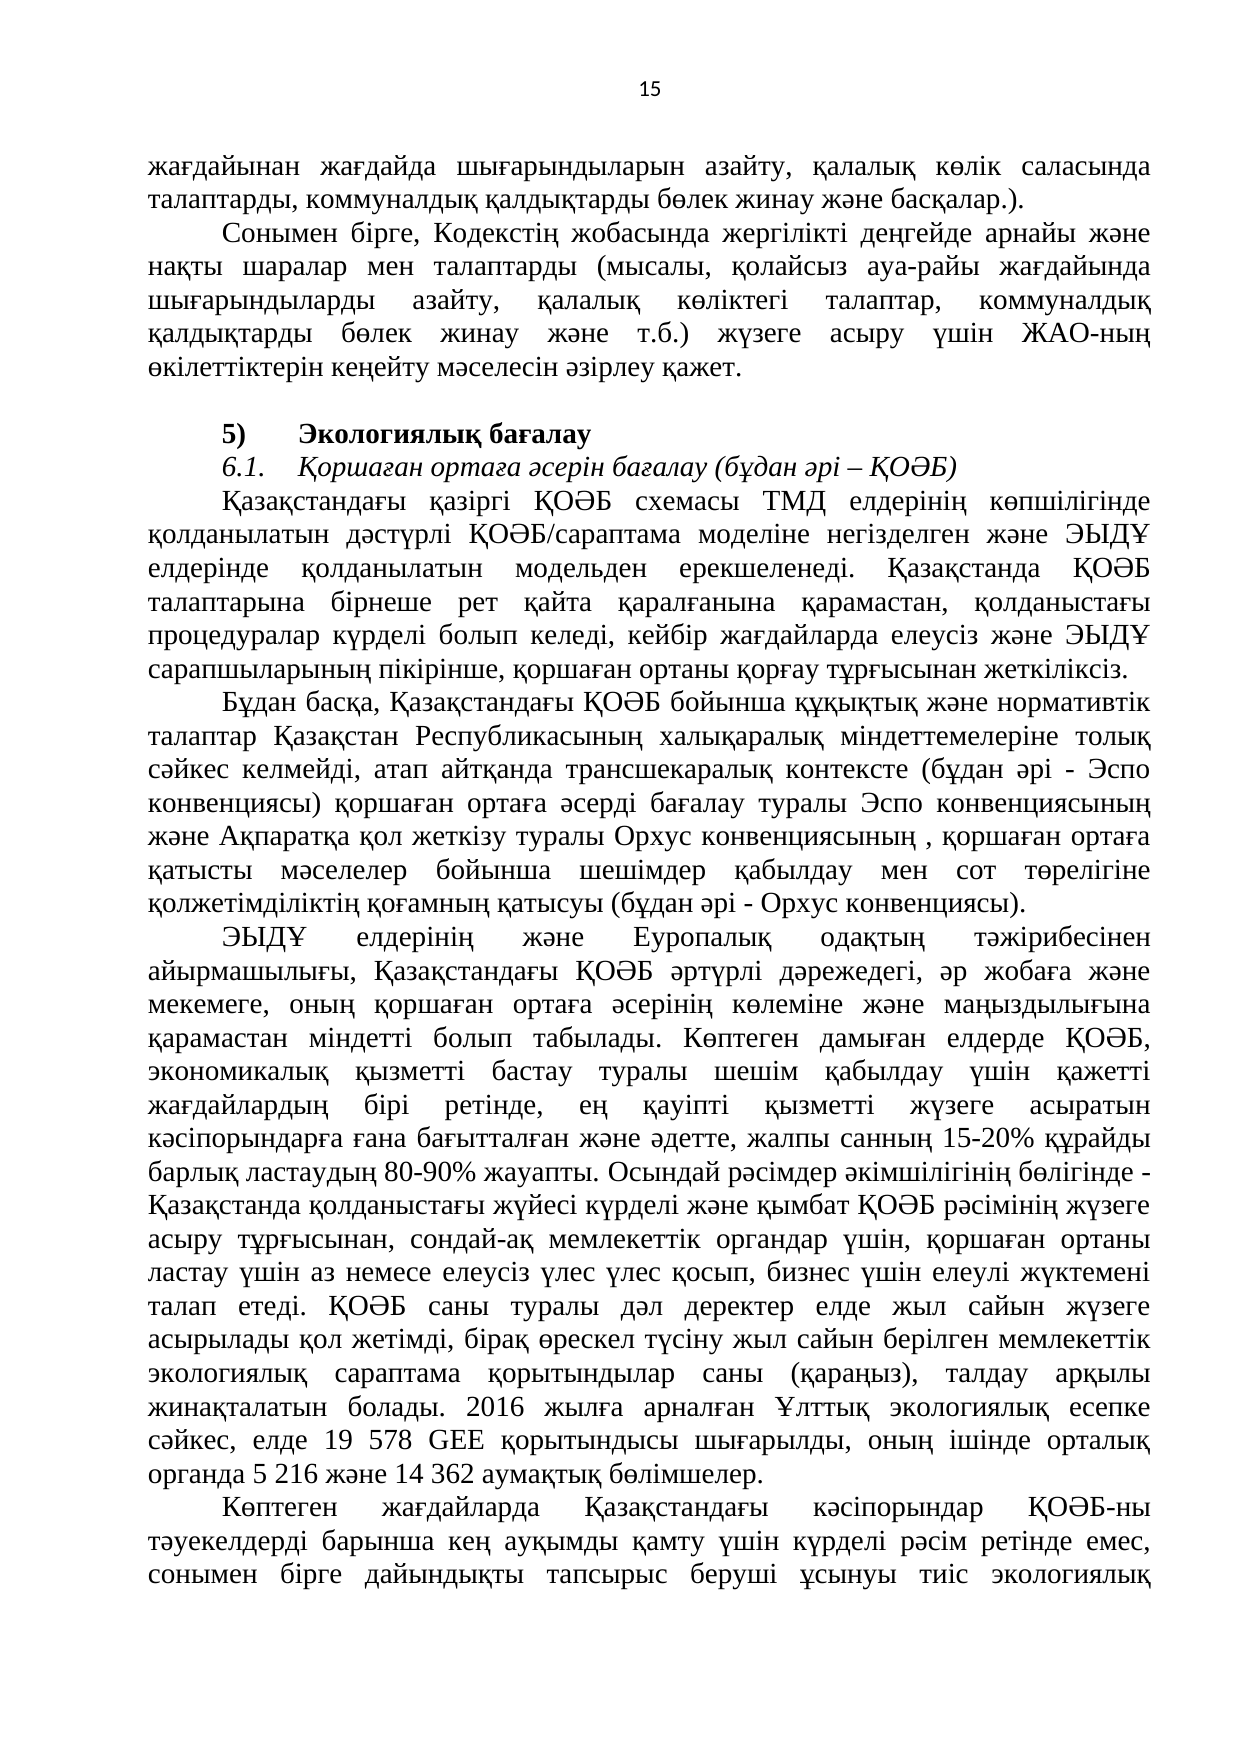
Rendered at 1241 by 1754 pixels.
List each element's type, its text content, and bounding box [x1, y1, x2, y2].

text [148, 1489, 1152, 1590]
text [148, 148, 1152, 215]
text ЭЫДҰ елдерінің және Еуропалық одақтың тәжірибесінен айырмашылығы, Қазақстандағы ҚОӘБ әртүрлі дәрежедегі, әр жобаға және мекемеге, оның қоршаған ортаға әсерінің көлеміне және маңыздылығына қарамастан міндетті болып табылады. Көптеген дамыған елдерде ҚОӘБ, экономикалық қызметті бастау туралы шешім қабылдау үшін қажетті жағдайлардың бірі ретінде, ең қауіпті қызметті жүзеге асыратын кәсіпорындарға ғана бағытталған және әдетте, жалпы санның 15-20% құрайды барлық ластаудың 80-90% жауапты. Осындай рәсімдер әкімшілігінің бөлігінде - Қазақстанда қолданыстағы жүйесі күрделі және қымбат ҚОӘБ рәсімінің жүзеге асыру тұрғысынан, сондай-ақ мемлекеттік органдар үшін, қоршаған ортаны ластау үшін аз немесе елеусіз үлес үлес қосып, бизнес үшін елеулі жүктемені талап етеді. ҚОӘБ саны туралы дәл деректер елде жыл сайын жүзеге асырылады қол жетімді, бірақ өрескел түсіну жыл сайын берілген мемлекеттік экологиялық сараптама қорытындылар саны (қараңыз), талдау арқылы жинақталатын болады. 2016 жылға арналған Ұлттық экологиялық есепке сәйкес, елде 19 578 GEE қорытындысы шығарылды, оның ішінде орталық органда 5 216 және 14 362 аумақтық бөлімшелер. [148, 919, 1152, 1489]
list Қоршаған ортаға әсерін бағалау (бұдан әрі – ҚОӘБ) [148, 449, 1152, 483]
subtitle Экологиялық бағалау [148, 416, 1152, 449]
text Сонымен бірге, Кодекстің жобасында жергілікті деңгейде арнайы және нақты шаралар мен талаптарды (мысалы, қолайсыз ауа-райы жағдайында шығарындыларды азайту, қалалық көліктегі талаптар, коммуналдық қалдықтарды бөлек жинау және т.б.) жүзеге асыру үшін ЖАО-ның өкілеттіктерін кеңейту мәселесін әзірлеу қажет. [148, 215, 1152, 382]
text Бұдан басқа, Қазақстандағы ҚОӘБ бойынша құқықтық және нормативтік талаптар Қазақстан Республикасының халықаралық міндеттемелеріне толық сәйкес келмейді, атап айтқанда трансшекаралық контексте (бұдан әрі - Эспо конвенциясы) қоршаған ортаға әсерді бағалау туралы Эспо конвенциясының және Ақпаратқа қол жеткізу туралы Орхус конвенциясының , қоршаған ортаға қатысты мәселелер бойынша шешімдер қабылдау мен сот төрелігіне қолжетімділіктің қоғамның қатысуы (бұдан әрі - Орхус конвенциясы). [148, 684, 1152, 919]
text Қазақстандағы қазіргі ҚОӘБ схемасы ТМД елдерінің көпшілігінде қолданылатын дәстүрлі ҚОӘБ/сараптама моделіне негізделген және ЭЫДҰ елдерінде қолданылатын модельден ерекшеленеді. Қазақстанда ҚОӘБ талаптарына бірнеше рет қайта қаралғанына қарамастан, қолданыстағы процедуралар күрделі болып келеді, кейбір жағдайларда елеусіз және ЭЫДҰ сарапшыларының пікірінше, қоршаған ортаны қорғау тұрғысынан жеткіліксіз. [148, 483, 1152, 684]
